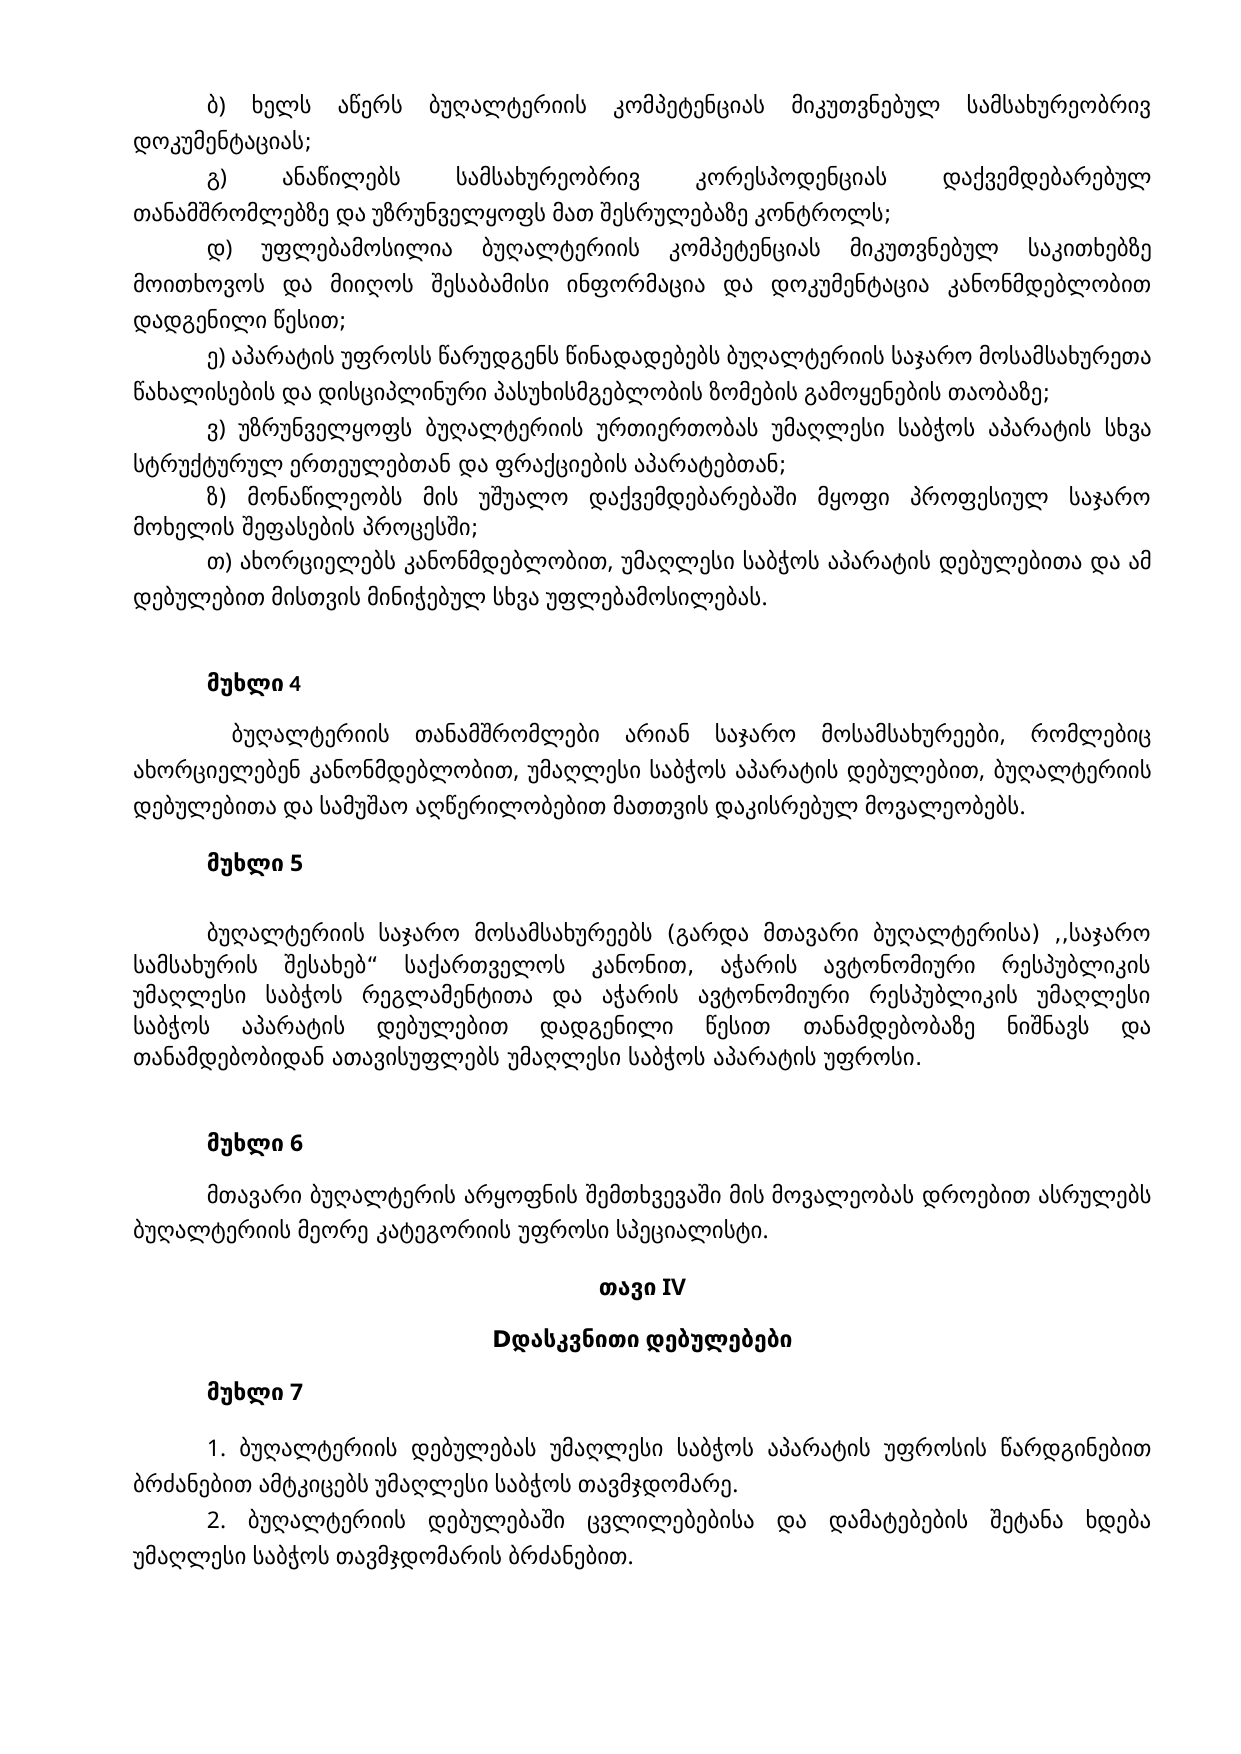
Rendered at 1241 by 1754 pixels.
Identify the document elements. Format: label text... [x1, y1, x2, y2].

text 2. ბუღალტერიის დებულებაში ცვლილებებისა და დამატებების შეტანა ხდება უმაღლესი საბჭოს თავმჯდომარის ბრძანებით. [133, 1504, 1152, 1571]
text მუხლი 4 [133, 669, 1152, 697]
text თ) ახორციელებს კანონმდებლობით, უმაღლესი საბჭოს აპარატის დებულებითა და ამ დებულებით მისთვის მინიჭებულ სხვა უფლებამოსილებას. [133, 545, 1152, 612]
text მუხლი 6 [133, 1126, 1152, 1158]
text ვ) უზრუნველყოფს ბუღალტერიის ურთიერთობას უმაღლესი საბჭოს აპარატის სხვა სტრუქტურულ ერთეულებთან და ფრაქციების აპარატებთან; [133, 412, 1152, 479]
text ე) აპარატის უფროსს წარუდგენს წინადადებებს ბუღალტერიის საჯარო მოსამსახურეთა წახალისების და დისციპლინური პასუხისმგებლობის ზომების გამოყენების თაობაზე; [133, 340, 1152, 407]
text ზ) მონაწილეობს მის უშუალო დაქვემდებარებაში მყოფი პროფესიულ საჯარო მოხელის შეფასების პროცესში; [133, 484, 1152, 541]
text ბ) ხელს აწერს ბუღალტერიის კომპეტენციას მიკუთვნებულ სამსახურეობრივ დოკუმენტაციას; [133, 89, 1152, 156]
text დ) უფლებამოსილია ბუღალტერიის კომპეტენციას მიკუთვნებულ საკითხებზე მოითხოვოს და მიიღოს შესაბამისი ინფორმაცია და დოკუმენტაცია კანონმდებლობით დადგენილი წესით; [133, 232, 1152, 336]
text მთავარი ბუღალტერის არყოფნის შემთხვევაში მის მოვალეობას დროებით ასრულებს ბუღალტერიის მეორე კატეგორიის უფროსი სპეციალისტი. [133, 1178, 1152, 1246]
text ბუღალტერიის თანამშრომლები არიან საჯარო მოსამსახურეები, რომლებიც ახორციელებენ კანონმდებლობით, უმაღლესი საბჭოს აპარატის დებულებით, ბუღალტერიის დებულებითა და სამუშაო აღწერილობებით მათთვის დაკისრებულ მოვალეობებს. [133, 718, 1152, 821]
text Dდასკვნითი დებულებები [133, 1323, 1152, 1354]
text გ) ანაწილებს სამსახურეობრივ კორესპოდენციას დაქვემდებარებულ თანამშრომლებზე და უზრუნველყოფს მათ შესრულებაზე კონტროლს; [133, 161, 1152, 228]
text 1. ბუღალტერიის დებულებას უმაღლესი საბჭოს აპარატის უფროსის წარდგინებით ბრძანებით ამტკიცებს უმაღლესი საბჭოს თავმჯდომარე. [133, 1432, 1152, 1499]
text ბუღალტერიის საჯარო მოსამსახურეებს (გარდა მთავარი ბუღალტერისა) ,,საჯარო სამსახურის შესახებ“ საქართველოს კანონით, აჭარის ავტონომიური რესპუბლიკის უმაღლესი საბჭოს რეგლამენტითა და აჭარის ავტონომიური რესპუბლიკის უმაღლესი საბჭოს აპარატის დებულებით დადგენილი წესით თანამდებობაზე ნიშნავს და თანამდებობიდან ათავისუფლებს უმაღლესი საბჭოს აპარატის უფროსი. [133, 917, 1152, 1070]
text მუხლი 5 [133, 847, 1152, 878]
text მუხლი 7 [133, 1375, 1152, 1407]
text თავი IV [133, 1271, 1152, 1302]
